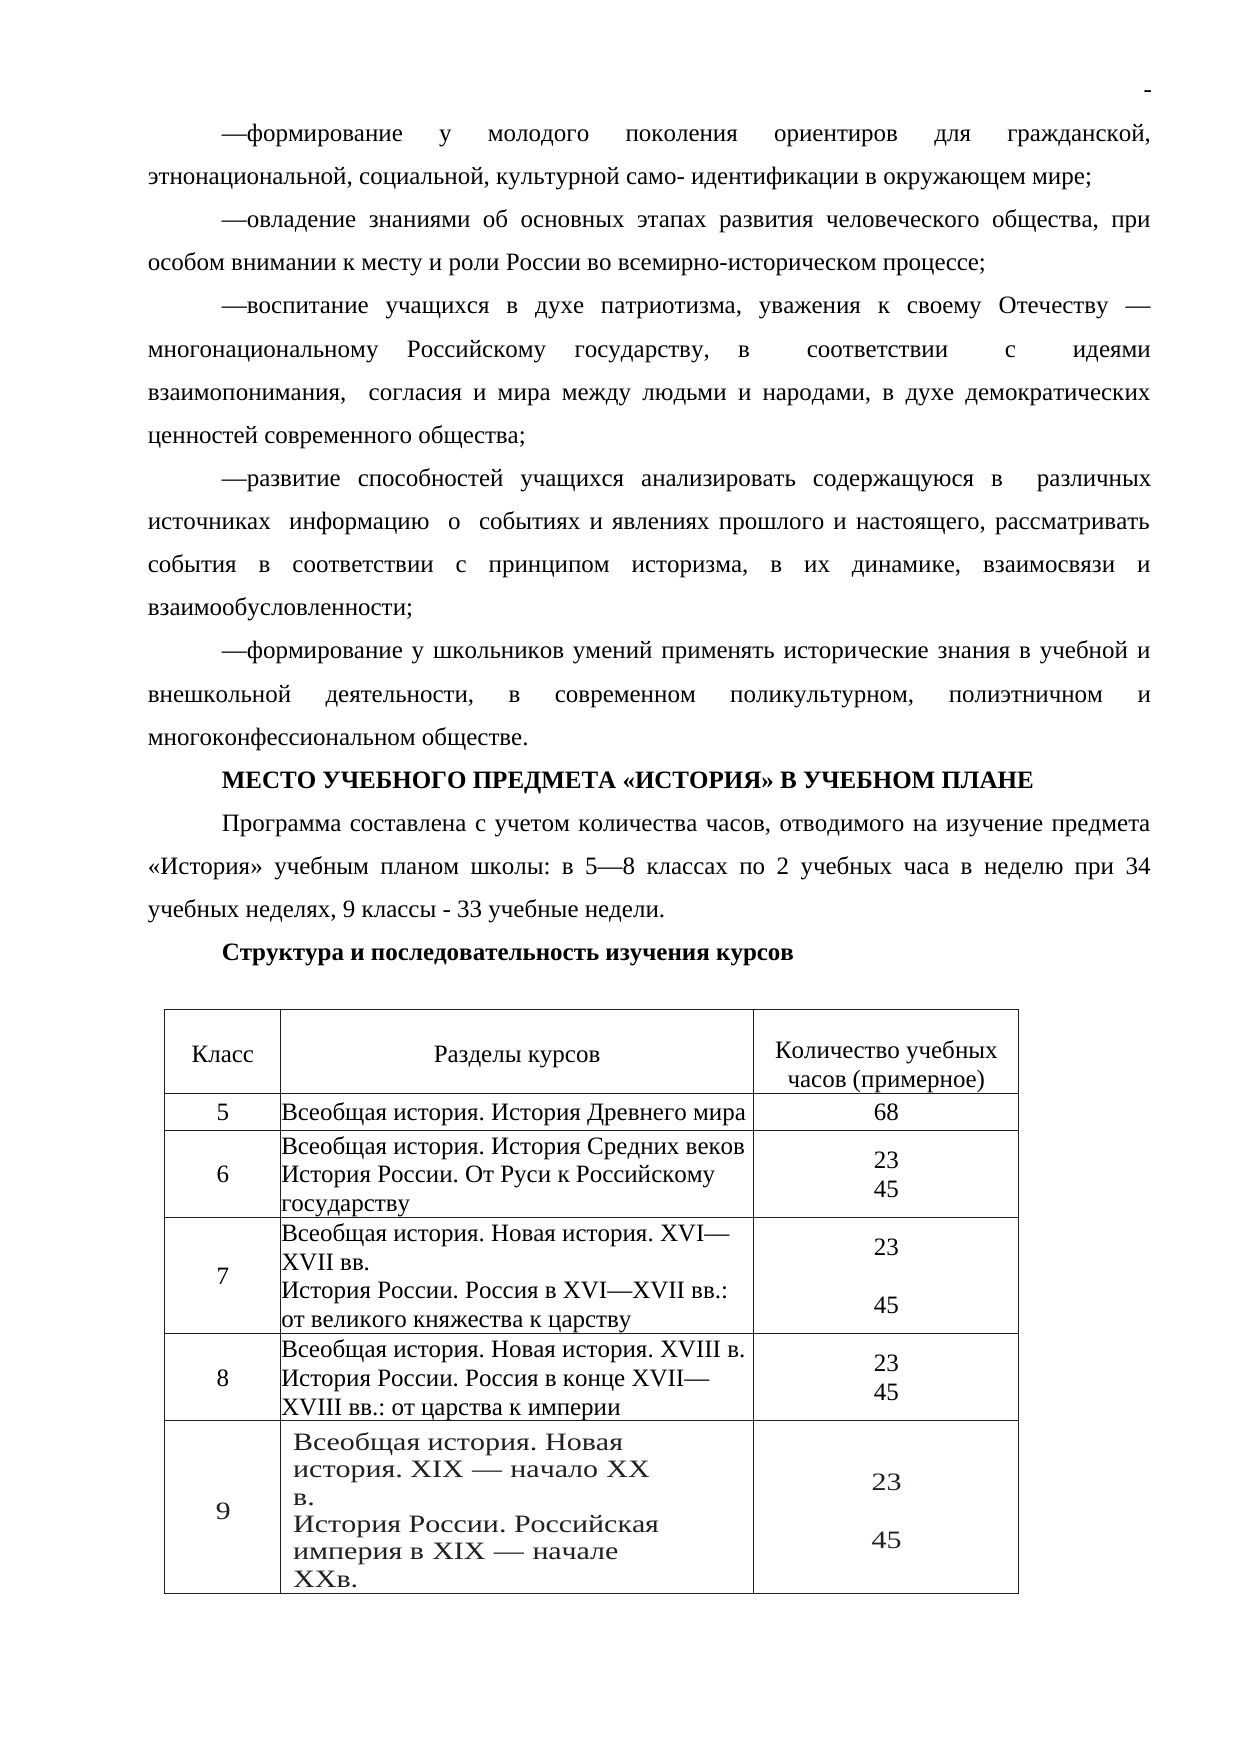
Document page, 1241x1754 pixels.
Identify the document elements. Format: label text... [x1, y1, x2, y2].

text МЕСТО УЧЕБНОГО ПРЕДМЕТА «ИСТОРИЯ» В УЧЕБНОМ ПЛАНЕ [148, 765, 1152, 794]
table_cell 7 [165, 1218, 280, 1333]
table_cell Всеобщая история. Новая история. XVIII в. История России. Россия в конце XVII— XVIII вв.: от царства к империи [281, 1334, 753, 1420]
table_cell 9 [165, 1421, 280, 1592]
text —овладение знаниями об основных этапах развития человеческого общества, при особом внимании к месту и роли России во всемирно-историческом процессе; [148, 204, 1152, 276]
table_cell 23 45 [754, 1218, 1018, 1333]
text Программа составлена с учетом количества часов, отводимого на изучение предмета «История» учебным планом школы: в 5—8 классах по 2 учебных часа в неделю при 34 учебных неделях, 9 классы - 33 учебные недели. [148, 808, 1152, 923]
table_header Класс [165, 1010, 280, 1093]
table_cell 5 [165, 1094, 280, 1130]
table_header Разделы курсов [281, 1010, 753, 1093]
text Структура и последовательность изучения курсов [148, 937, 1152, 966]
table_cell 8 [165, 1334, 280, 1420]
table_cell 68 [754, 1094, 1018, 1130]
table_header Количество учебных часов (примерное) [754, 1010, 1018, 1093]
table_cell Всеобщая история. Новая история. XVI—XVII вв. История России. Россия в XVI—XVII вв.: от великого княжества к царству [281, 1218, 753, 1333]
text —формирование у школьников умений применять исторические знания в учебной и внешкольной деятельности, в современном поликультурном, полиэтничном и многоконфессиональном обществе. [148, 636, 1152, 751]
table_cell 23 45 [754, 1421, 1018, 1592]
table_cell Всеобщая история. Новая история. XIX — начало ХХ в. История России. Российская империя в XIX — начале ХХв. [281, 1421, 753, 1592]
text —развитие способностей учащихся анализировать содержащуюся в различных источниках информацию о событиях и явлениях прошлого и настоящего, рассматривать события в соответствии с принципом историзма, в их динамике, взаимосвязи и взаимообусловленности; [148, 463, 1152, 621]
text —формирование у молодого поколения ориентиров для гражданской, этнонациональной, социальной, культурной само- идентификации в окружающем мире; [148, 118, 1152, 190]
table_cell Всеобщая история. История Древнего мира [281, 1094, 753, 1130]
table_cell 6 [165, 1131, 280, 1217]
table_cell Всеобщая история. История Средних веков История России. От Руси к Российскому государству [281, 1131, 753, 1217]
table_cell 23 45 [754, 1334, 1018, 1420]
text —воспитание учащихся в духе патриотизма, уважения к своему Отечеству — многонациональному Российскому государству, в соответствии с идеями взаимопонимания, согласия и мира между людьми и народами, в духе демократических ценностей современного общества; [148, 291, 1152, 449]
table_cell 23 45 [754, 1131, 1018, 1217]
